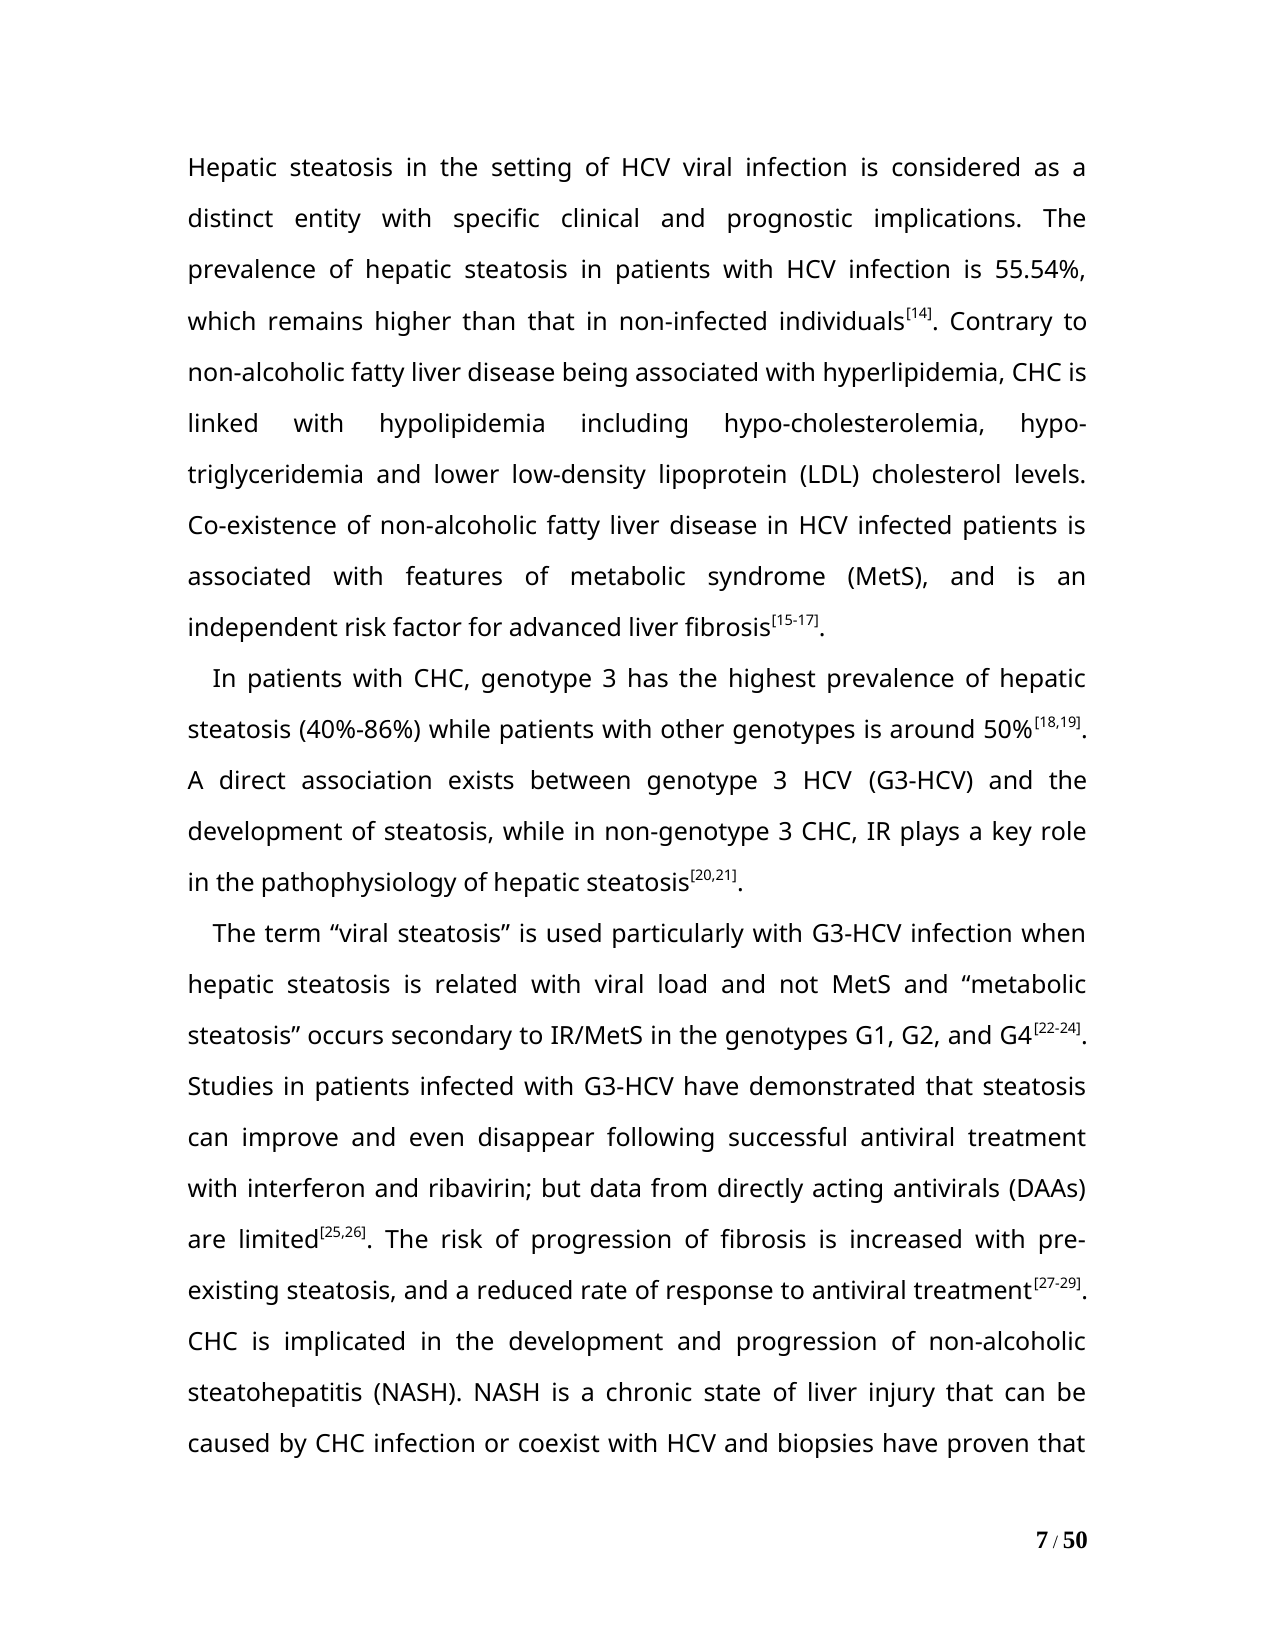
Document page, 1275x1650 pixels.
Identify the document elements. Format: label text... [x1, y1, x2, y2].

text Hepatic steatosis in the setting of HCV viral infection is considered as a distinct entity with specific clinical and prognostic implications. The prevalence of hepatic steatosis in patients with HCV infection is 55.54%, which remains higher than that in non-infected individuals[14]. Contrary to non-alcoholic fatty liver disease being associated with hyperlipidemia, CHC is linked with hypolipidemia including hypo-cholesterolemia, hypo-triglyceridemia and lower low-density lipoprotein (LDL) cholesterol levels. Co-existence of non-alcoholic fatty liver disease in HCV infected patients is associated with features of metabolic syndrome (MetS), and is an independent risk factor for advanced liver fibrosis[15-17]. [187, 150, 1087, 643]
text In patients with CHC, genotype 3 has the highest prevalence of hepatic steatosis (40%-86%) while patients with other genotypes is around 50%[18,19]. A direct association exists between genotype 3 HCV (G3-HCV) and the development of steatosis, while in non-genotype 3 CHC, IR plays a key role in the pathophysiology of hepatic steatosis[20,21]. [187, 660, 1087, 899]
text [187, 916, 1087, 1460]
